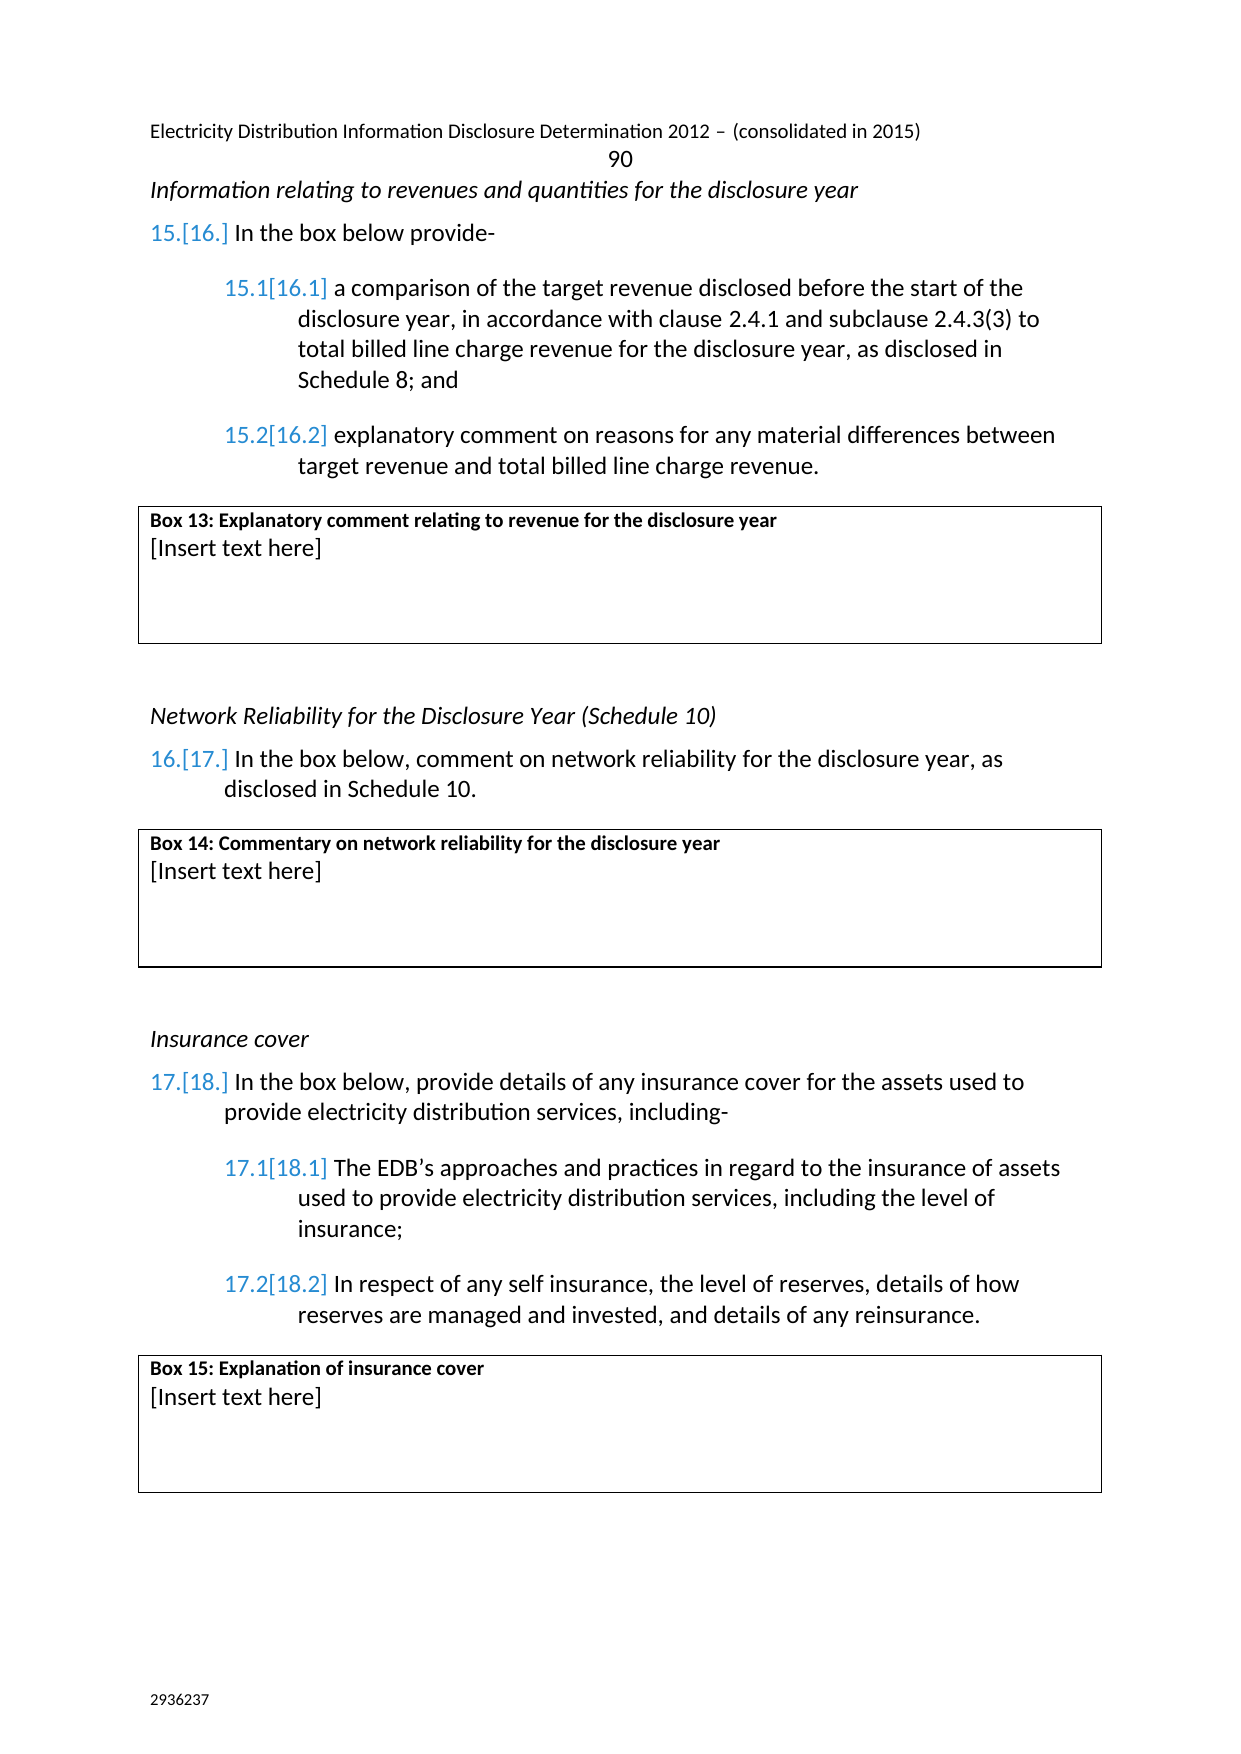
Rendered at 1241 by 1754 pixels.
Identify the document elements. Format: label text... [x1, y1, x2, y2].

list explanatory comment on reasons for any material differences between target revenue and total billed line charge revenue. [224, 420, 1090, 481]
text In the box below, comment on network reliability for the disclosure year, as disclosed in Schedule 10. [150, 743, 1090, 804]
subtitle Insurance cover [150, 1023, 1090, 1053]
text In the box below provide- [150, 217, 1090, 248]
list The EDB’s approaches and practices in regard to the insurance of assets used to provide electricity distribution services, including the level of insurance; [224, 1152, 1090, 1243]
text In the box below, provide details of any insurance cover for the assets used to provide electricity distribution services, including- [150, 1066, 1090, 1127]
subtitle Network Reliability for the Disclosure Year (Schedule 10) [150, 700, 1090, 730]
table_header Box 15: Explanation of insurance cover [Insert text here] [139, 1356, 1101, 1492]
subtitle Information relating to revenues and quantities for the disclosure year [150, 174, 1090, 204]
table_header Box 13: Explanatory comment relating to revenue for the disclosure year [Insert text here] [139, 507, 1101, 643]
list a comparison of the target revenue disclosed before the start of the disclosure year, in accordance with clause 2.4.1 and subclause 2.4.3(3) to total billed line charge revenue for the disclosure year, as disclosed in Schedule 8; and [224, 273, 1090, 395]
table_header Box 14: Commentary on network reliability for the disclosure year [Insert text here] [139, 830, 1101, 966]
list In respect of any self insurance, the level of reserves, details of how reserves are managed and invested, and details of any reinsurance. [224, 1268, 1090, 1329]
